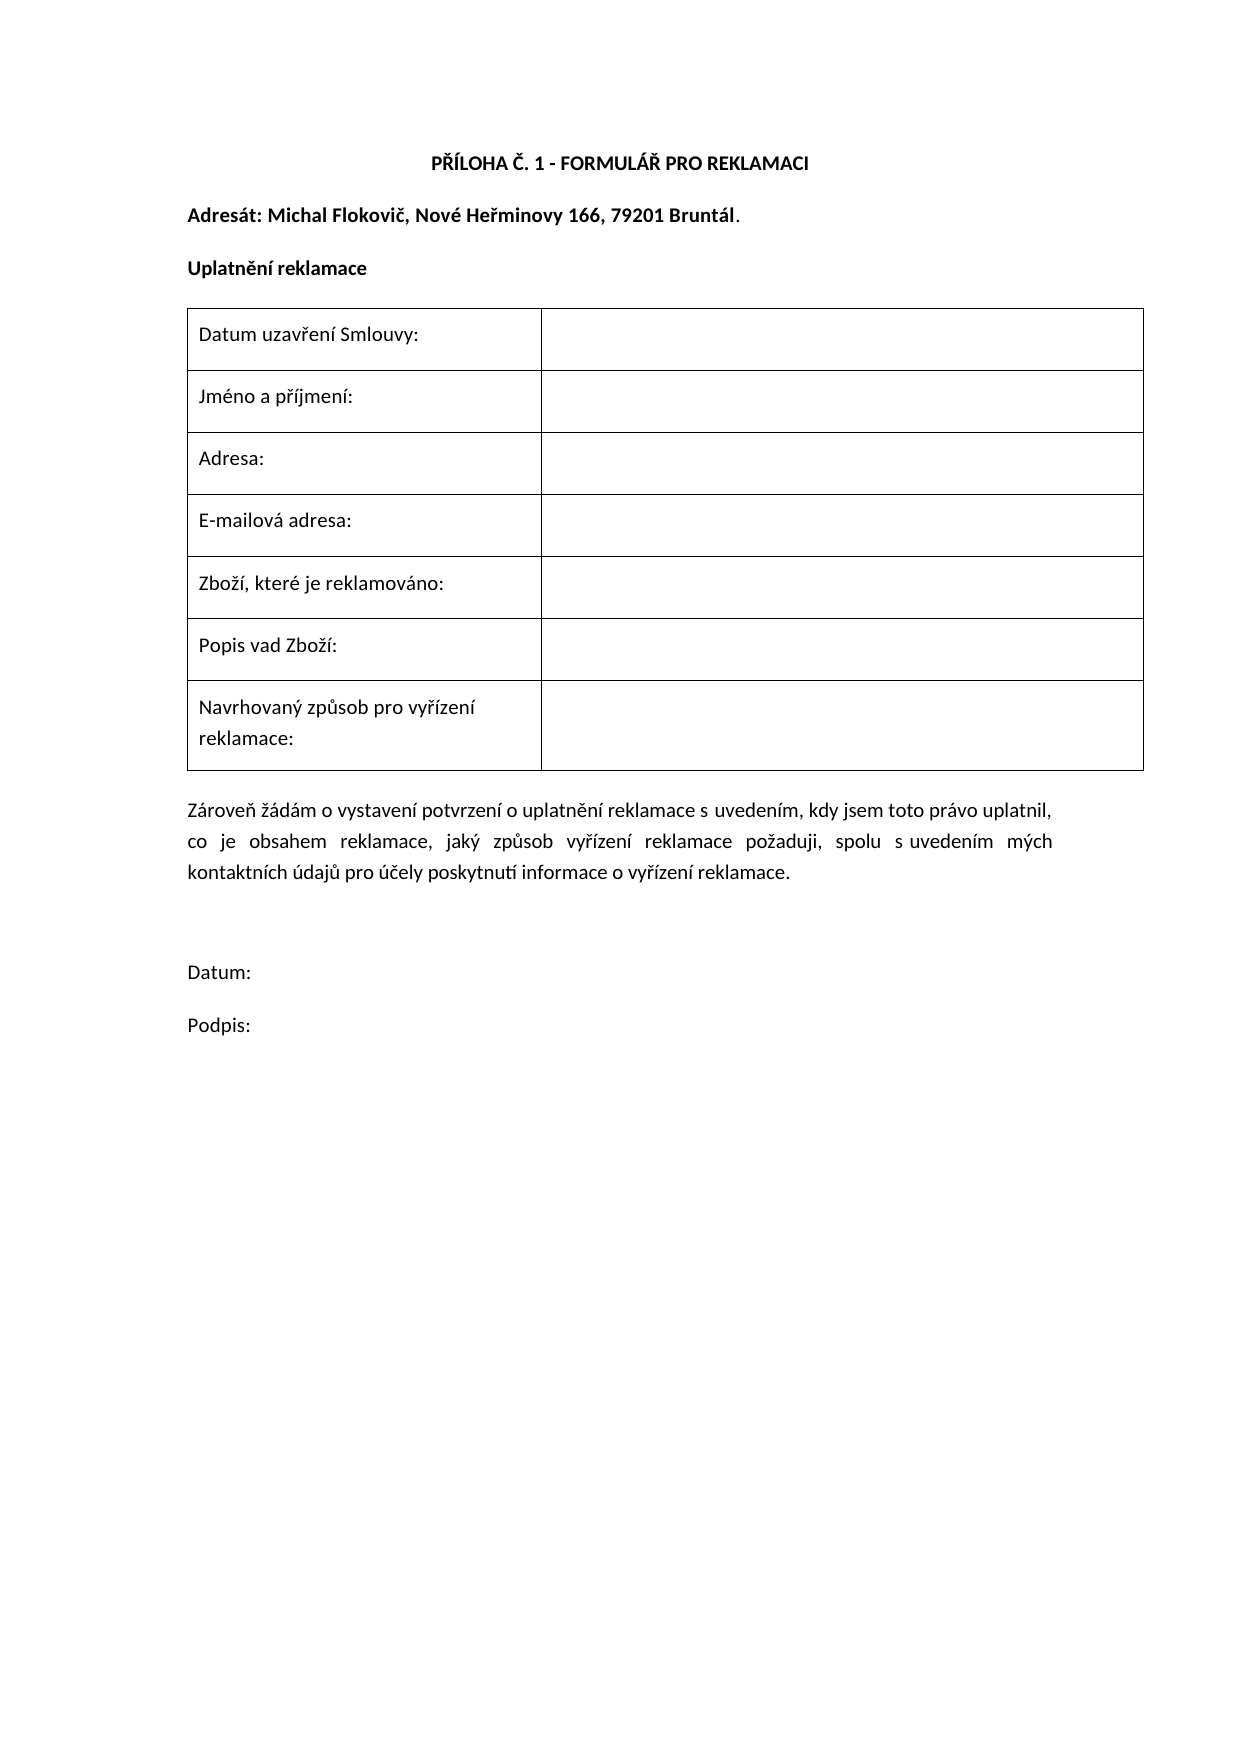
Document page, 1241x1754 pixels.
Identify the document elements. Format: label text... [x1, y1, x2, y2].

text Datum: [187, 959, 1053, 984]
table_cell E-mailová adresa: [188, 495, 541, 556]
text Zároveň žádám o vystavení potvrzení o uplatnění reklamace s uvedením, kdy jsem toto právo uplatnil, co je obsahem reklamace, jaký způsob vyřízení reklamace požaduji, spolu s uvedením mých kontaktních údajů pro účely poskytnutí informace o vyřízení reklamace. [187, 792, 1053, 886]
text Podpis: [187, 1012, 1053, 1037]
table_cell [542, 681, 1143, 770]
table_cell Popis vad Zboží: [188, 619, 541, 680]
table_header [542, 309, 1143, 370]
table_cell [542, 371, 1143, 432]
text Příloha č. 1 - Formulář pro reklamaci [187, 150, 1053, 175]
text Uplatnění reklamace [187, 255, 1053, 281]
table_cell Jméno a příjmení: [188, 371, 541, 432]
table_cell Adresa: [188, 433, 541, 494]
table_cell [542, 557, 1143, 618]
table_cell Zboží, které je reklamováno: [188, 557, 541, 618]
table_cell [542, 433, 1143, 494]
text Adresát: Michal Flokovič, Nové Heřminovy 166, 79201 Bruntál. [187, 203, 1053, 228]
table_cell Navrhovaný způsob pro vyřízení reklamace: [188, 681, 541, 770]
table_header Datum uzavření Smlouvy: [188, 309, 541, 370]
table_cell [542, 619, 1143, 680]
table_cell [542, 495, 1143, 556]
